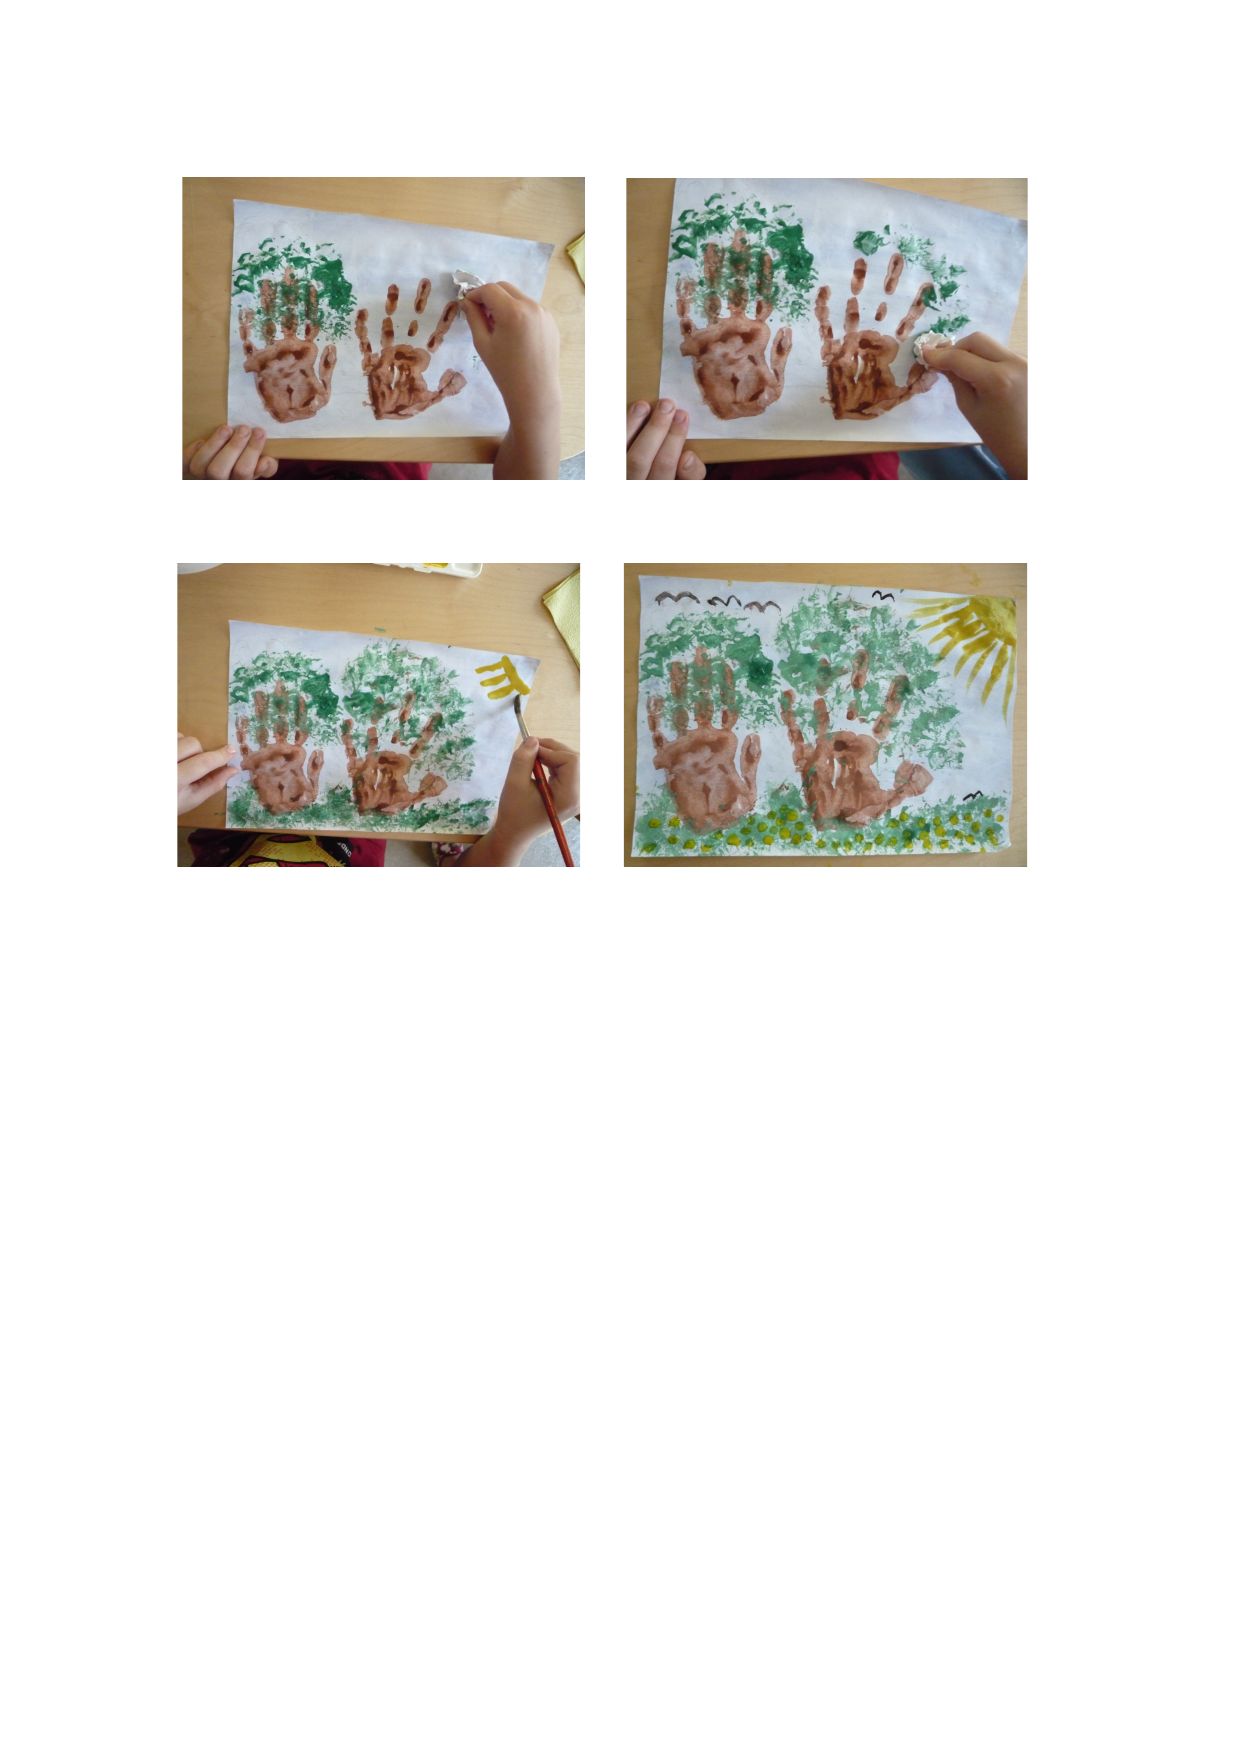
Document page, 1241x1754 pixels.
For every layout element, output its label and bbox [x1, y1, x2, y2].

picture [182, 177, 585, 480]
picture [623, 563, 1028, 867]
picture [626, 178, 1028, 480]
picture [177, 563, 581, 867]
